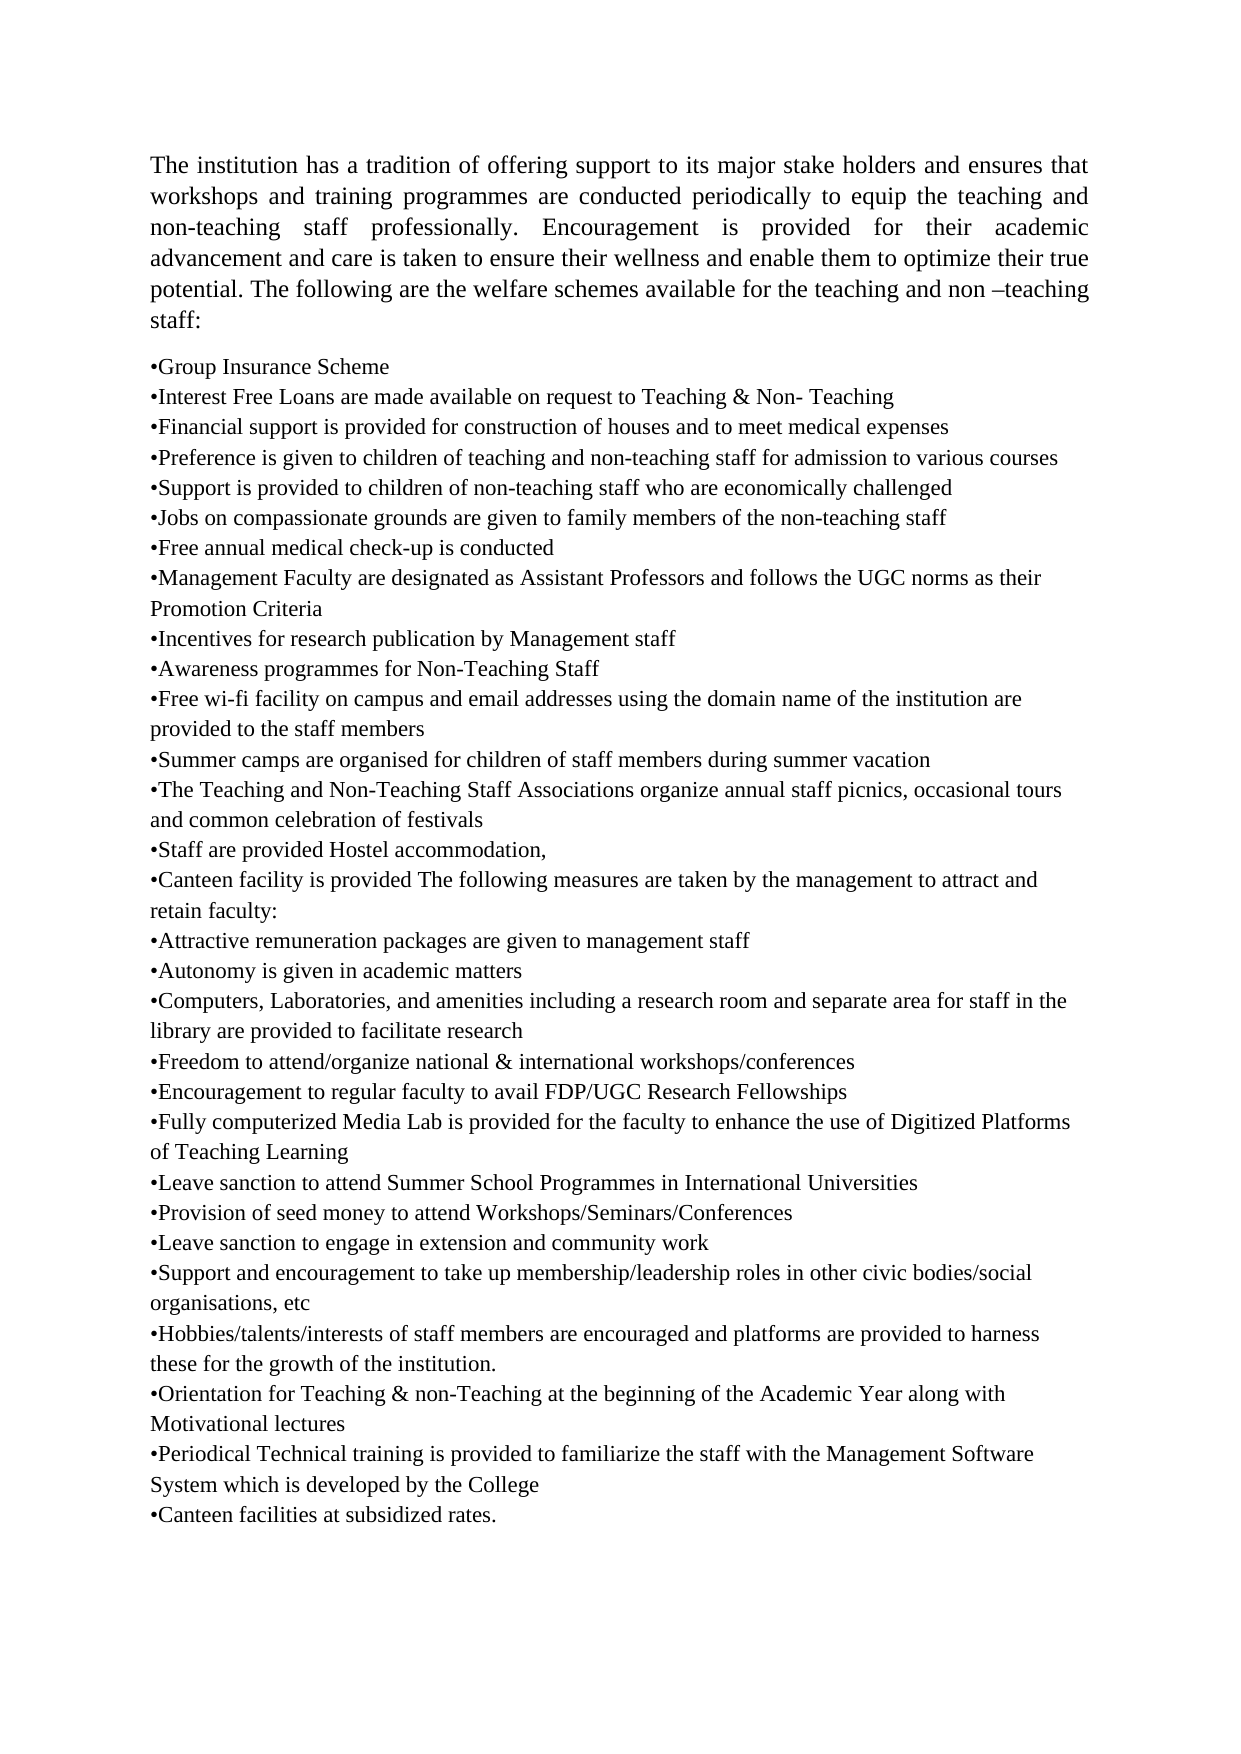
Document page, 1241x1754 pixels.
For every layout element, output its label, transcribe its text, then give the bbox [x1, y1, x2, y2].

text •Canteen facilities at subsidized rates. [150, 1501, 1090, 1527]
text •Periodical Technical training is provided to familiarize the staff with the Management Software System which is developed by the College [150, 1440, 1090, 1497]
text •Free annual medical check-up is conducted [150, 534, 1090, 561]
text •Awareness programmes for Non-Teaching Staff [150, 655, 1090, 681]
text •Canteen facility is provided The following measures are taken by the management to attract and retain faculty: [150, 866, 1090, 923]
text •Orientation for Teaching & non-Teaching at the beginning of the Academic Year along with Motivational lectures [150, 1380, 1090, 1437]
text •Group Insurance Scheme [150, 353, 1090, 379]
text •Freedom to attend/organize national & international workshops/conferences [150, 1048, 1090, 1074]
text •The Teaching and Non-Teaching Staff Associations organize annual staff picnics, occasional tours and common celebration of festivals [150, 776, 1090, 832]
text •Jobs on compassionate grounds are given to family members of the non-teaching staff [150, 504, 1090, 530]
text •Fully computerized Media Lab is provided for the faculty to enhance the use of Digitized Platforms of Teaching Learning [150, 1108, 1090, 1165]
text •Autonomy is given in academic matters [150, 957, 1090, 983]
text •Incentives for research publication by Management staff [150, 625, 1090, 651]
text The institution has a tradition of offering support to its major stake holders and ensures that workshops and training programmes are conducted periodically to equip the teaching and non-teaching staff professionally. Encouragement is provided for their academic advancement and care is taken to ensure their wellness and enable them to optimize their true potential. The following are the welfare schemes available for the teaching and non –teaching staff: [150, 150, 1090, 334]
text •Leave sanction to attend Summer School Programmes in International Universities [150, 1168, 1090, 1195]
text •Encouragement to regular faculty to avail FDP/UGC Research Fellowships [150, 1078, 1090, 1104]
text •Staff are provided Hostel accommodation, [150, 836, 1090, 863]
text •Computers, Laboratories, and amenities including a research room and separate area for staff in the library are provided to facilitate research [150, 987, 1090, 1044]
text •Interest Free Loans are made available on request to Teaching & Non- Teaching [150, 383, 1090, 409]
text •Management Faculty are designated as Assistant Professors and follows the UGC norms as their Promotion Criteria [150, 564, 1090, 621]
text •Provision of seed money to attend Workshops/Seminars/Conferences [150, 1199, 1090, 1225]
text •Preference is given to children of teaching and non-teaching staff for admission to various courses [150, 443, 1090, 470]
text •Hobbies/talents/interests of staff members are encouraged and platforms are provided to harness these for the growth of the institution. [150, 1319, 1090, 1376]
text •Summer camps are organised for children of staff members during summer vacation [150, 746, 1090, 772]
text •Leave sanction to engage in extension and community work [150, 1229, 1090, 1255]
text •Support is provided to children of non-teaching staff who are economically challenged [150, 474, 1090, 500]
text •Free wi-fi facility on campus and email addresses using the domain name of the institution are provided to the staff members [150, 685, 1090, 742]
text •Support and encouragement to take up membership/leadership roles in other civic bodies/social organisations, etc [150, 1259, 1090, 1316]
text •Financial support is provided for construction of houses and to meet medical expenses [150, 413, 1090, 440]
text •Attractive remuneration packages are given to management staff [150, 927, 1090, 953]
